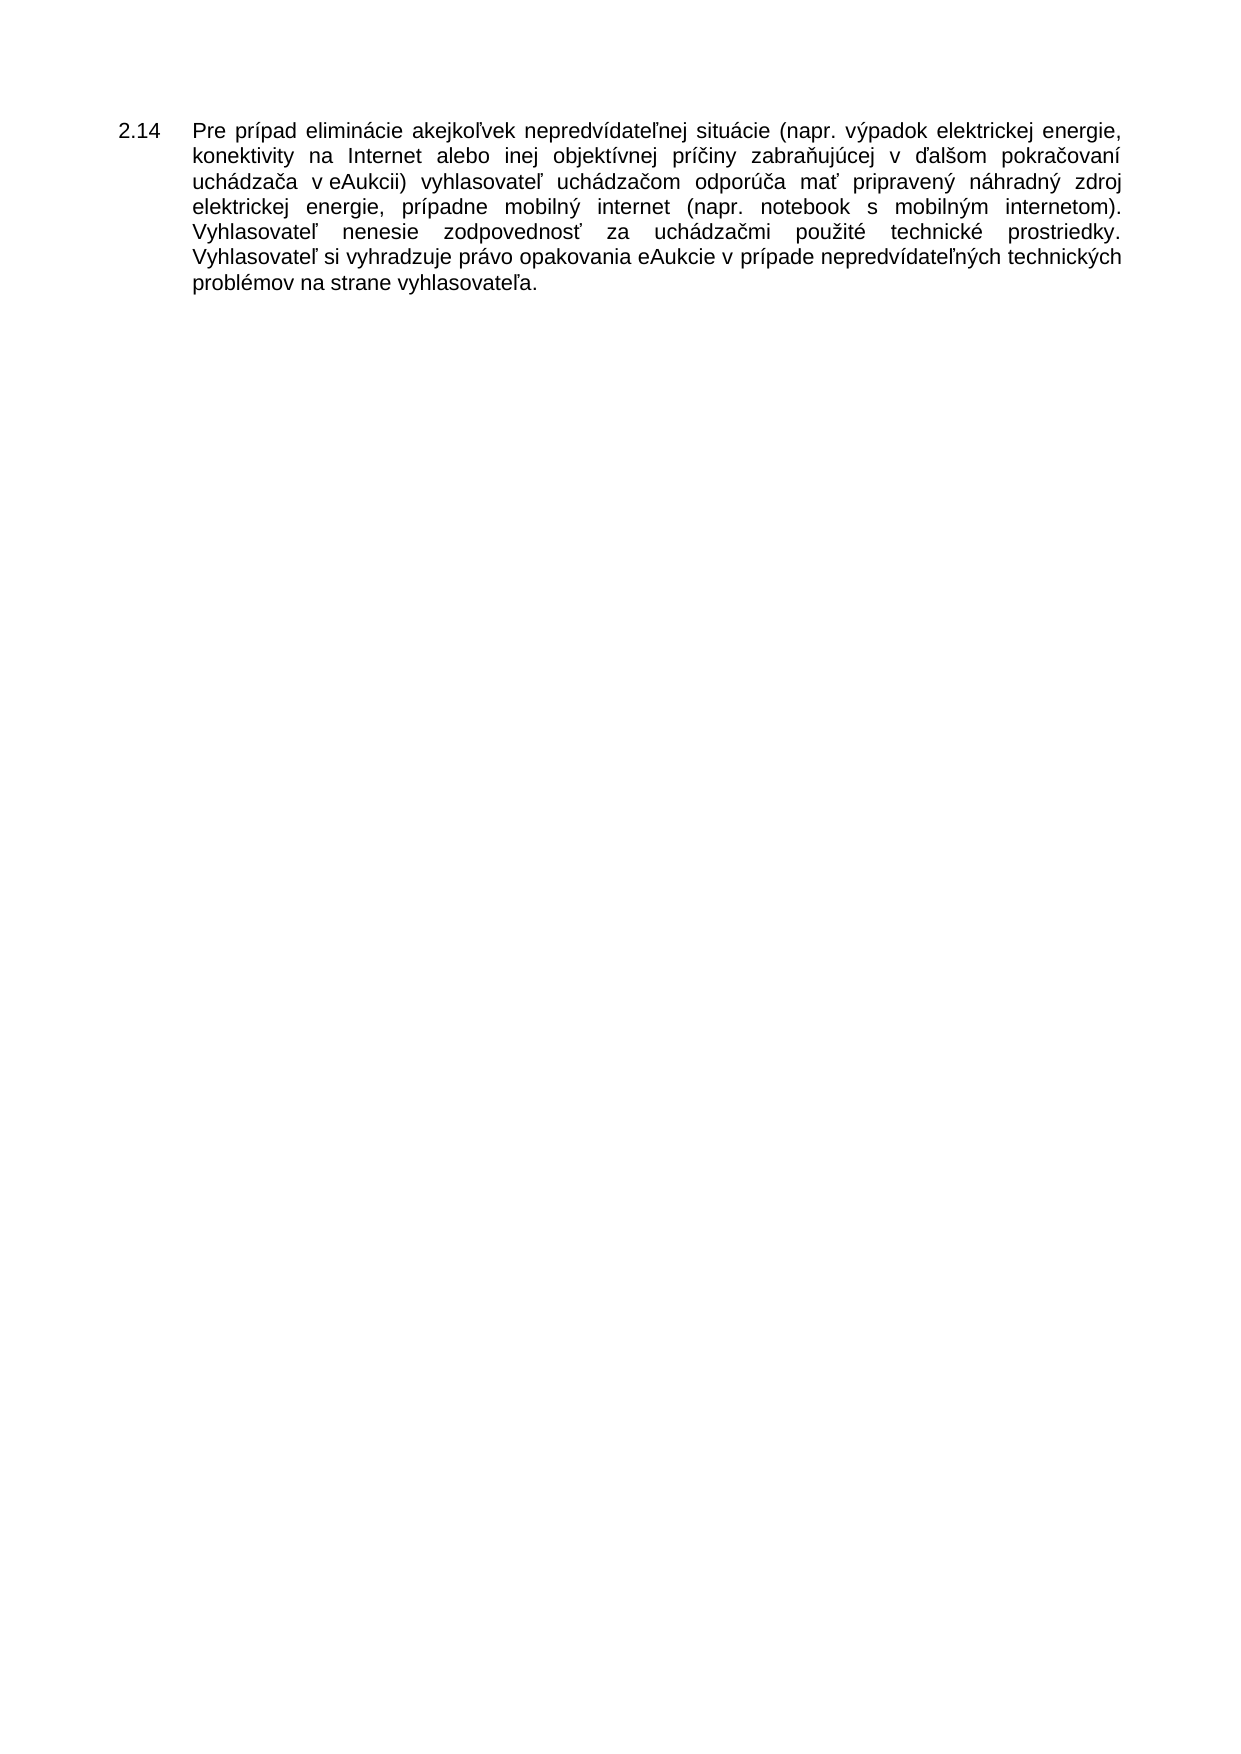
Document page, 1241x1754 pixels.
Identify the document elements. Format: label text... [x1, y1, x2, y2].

text 2.14 Pre prípad eliminácie akejkoľvek nepredvídateľnej situácie (napr. výpadok elektrickej energie, konektivity na Internet alebo inej objektívnej príčiny zabraňujúcej v ďalšom pokračovaní uchádzača v eAukcii) vyhlasovateľ uchádzačom odporúča mať pripravený náhradný zdroj elektrickej energie, prípadne mobilný internet (napr. notebook s mobilným internetom). Vyhlasovateľ nenesie zodpovednosť za uchádzačmi použité technické prostriedky. Vyhlasovateľ si vyhradzuje právo opakovania eAukcie v prípade nepredvídateľných technických problémov na strane vyhlasovateľa. [118, 118, 1122, 294]
